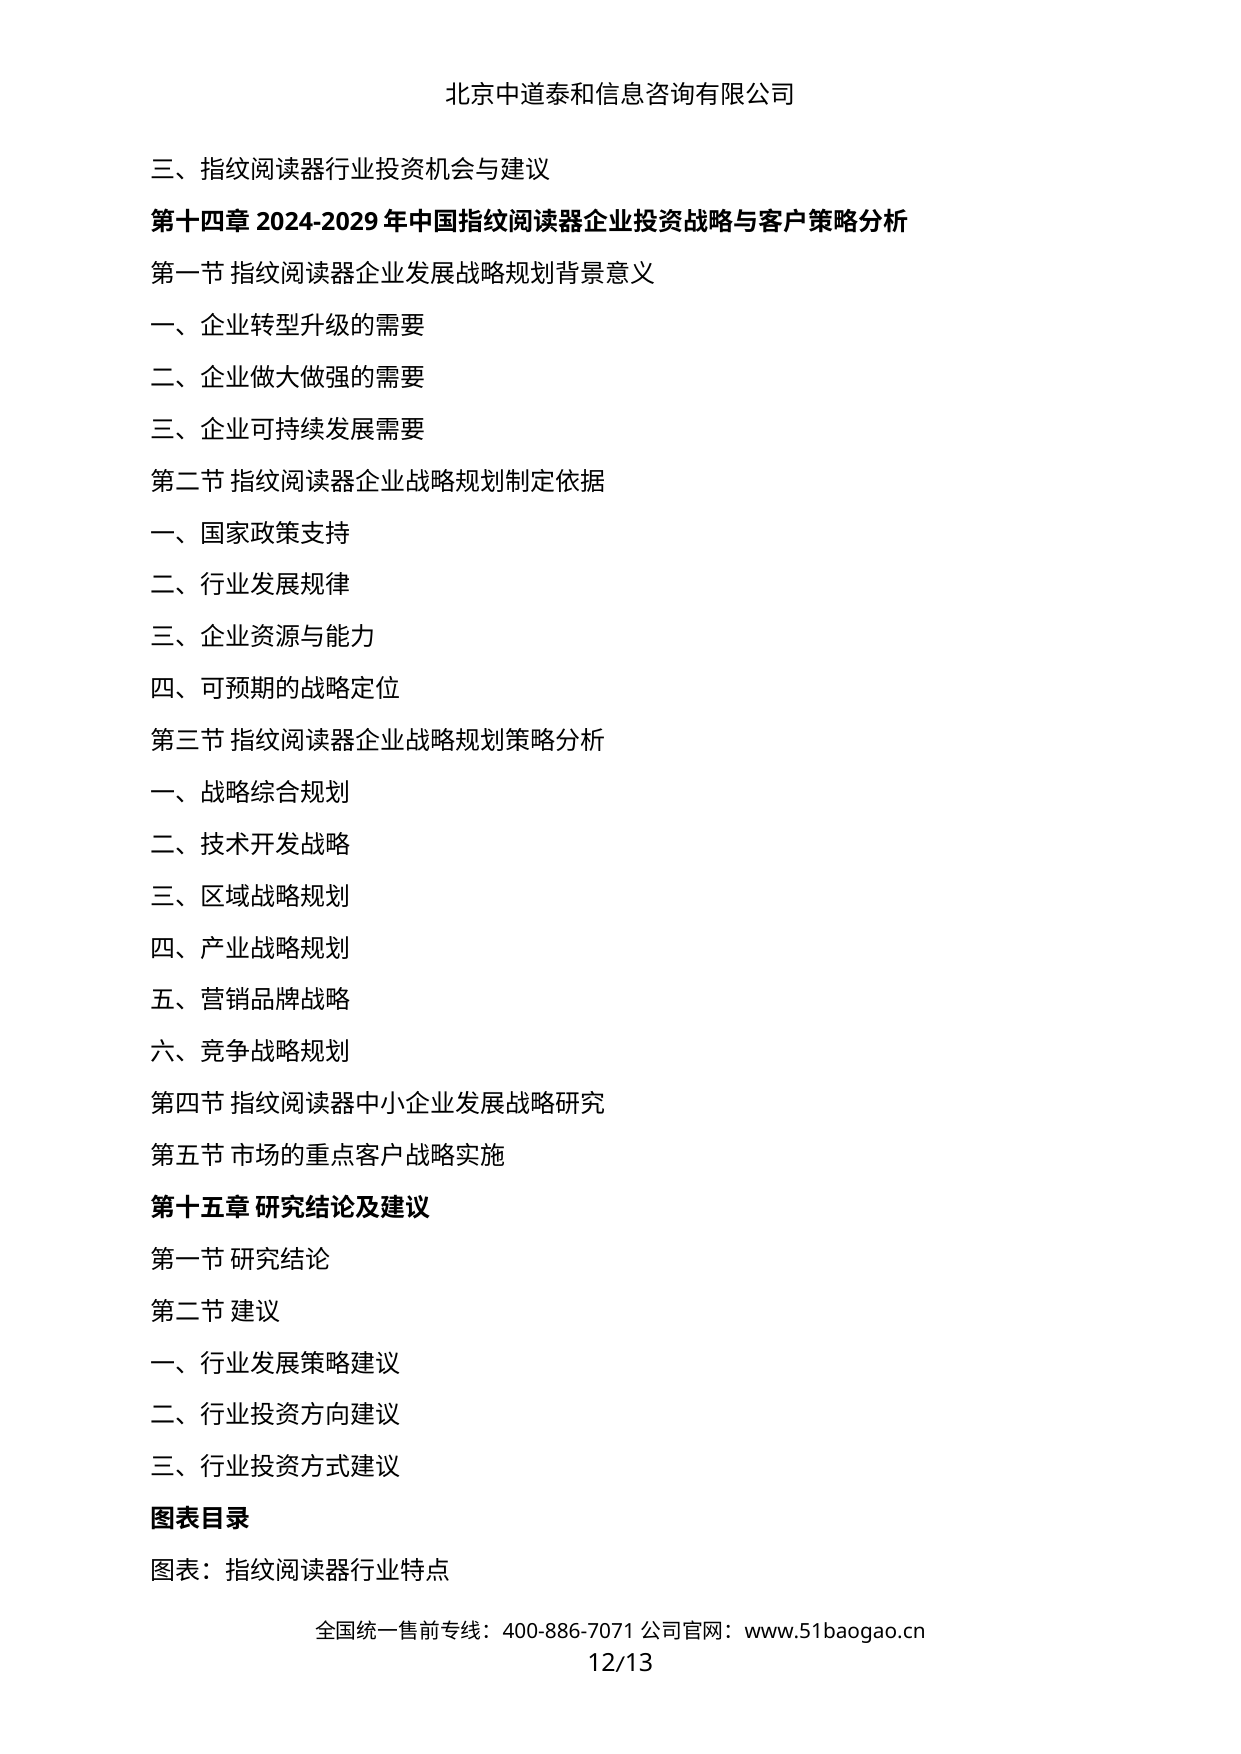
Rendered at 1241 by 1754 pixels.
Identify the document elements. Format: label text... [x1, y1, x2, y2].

text 三、企业可持续发展需要 [150, 409, 1090, 446]
text 第二节 建议 [150, 1291, 1090, 1327]
text 二、行业投资方向建议 [150, 1395, 1090, 1431]
text 三、企业资源与能力 [150, 617, 1090, 653]
text 第三节 指纹阅读器企业战略规划策略分析 [150, 721, 1090, 757]
text 第五节 市场的重点客户战略实施 [150, 1136, 1090, 1172]
text 六、竞争战略规划 [150, 1032, 1090, 1068]
text 第一节 研究结论 [150, 1239, 1090, 1276]
text 图表目录 [150, 1499, 1090, 1535]
text 第四节 指纹阅读器中小企业发展战略研究 [150, 1084, 1090, 1120]
text 一、国家政策支持 [150, 513, 1090, 549]
text 图表：指纹阅读器行业特点 [150, 1551, 1090, 1587]
text 第二节 指纹阅读器企业战略规划制定依据 [150, 461, 1090, 497]
text 二、行业发展规律 [150, 565, 1090, 601]
text 二、企业做大做强的需要 [150, 357, 1090, 394]
text 三、行业投资方式建议 [150, 1447, 1090, 1483]
text 一、行业发展策略建议 [150, 1343, 1090, 1379]
text 第一节 指纹阅读器企业发展战略规划背景意义 [150, 254, 1090, 290]
text 四、可预期的战略定位 [150, 669, 1090, 705]
text 三、指纹阅读器行业投资机会与建议 [150, 150, 1090, 186]
text 一、战略综合规划 [150, 772, 1090, 809]
text 四、产业战略规划 [150, 928, 1090, 964]
text 二、技术开发战略 [150, 824, 1090, 861]
text 第十五章 研究结论及建议 [150, 1187, 1090, 1224]
text 第十四章 2024-2029年中国指纹阅读器企业投资战略与客户策略分析 [150, 202, 1090, 238]
text 一、企业转型升级的需要 [150, 306, 1090, 342]
text 三、区域战略规划 [150, 876, 1090, 912]
text 五、营销品牌战略 [150, 980, 1090, 1016]
